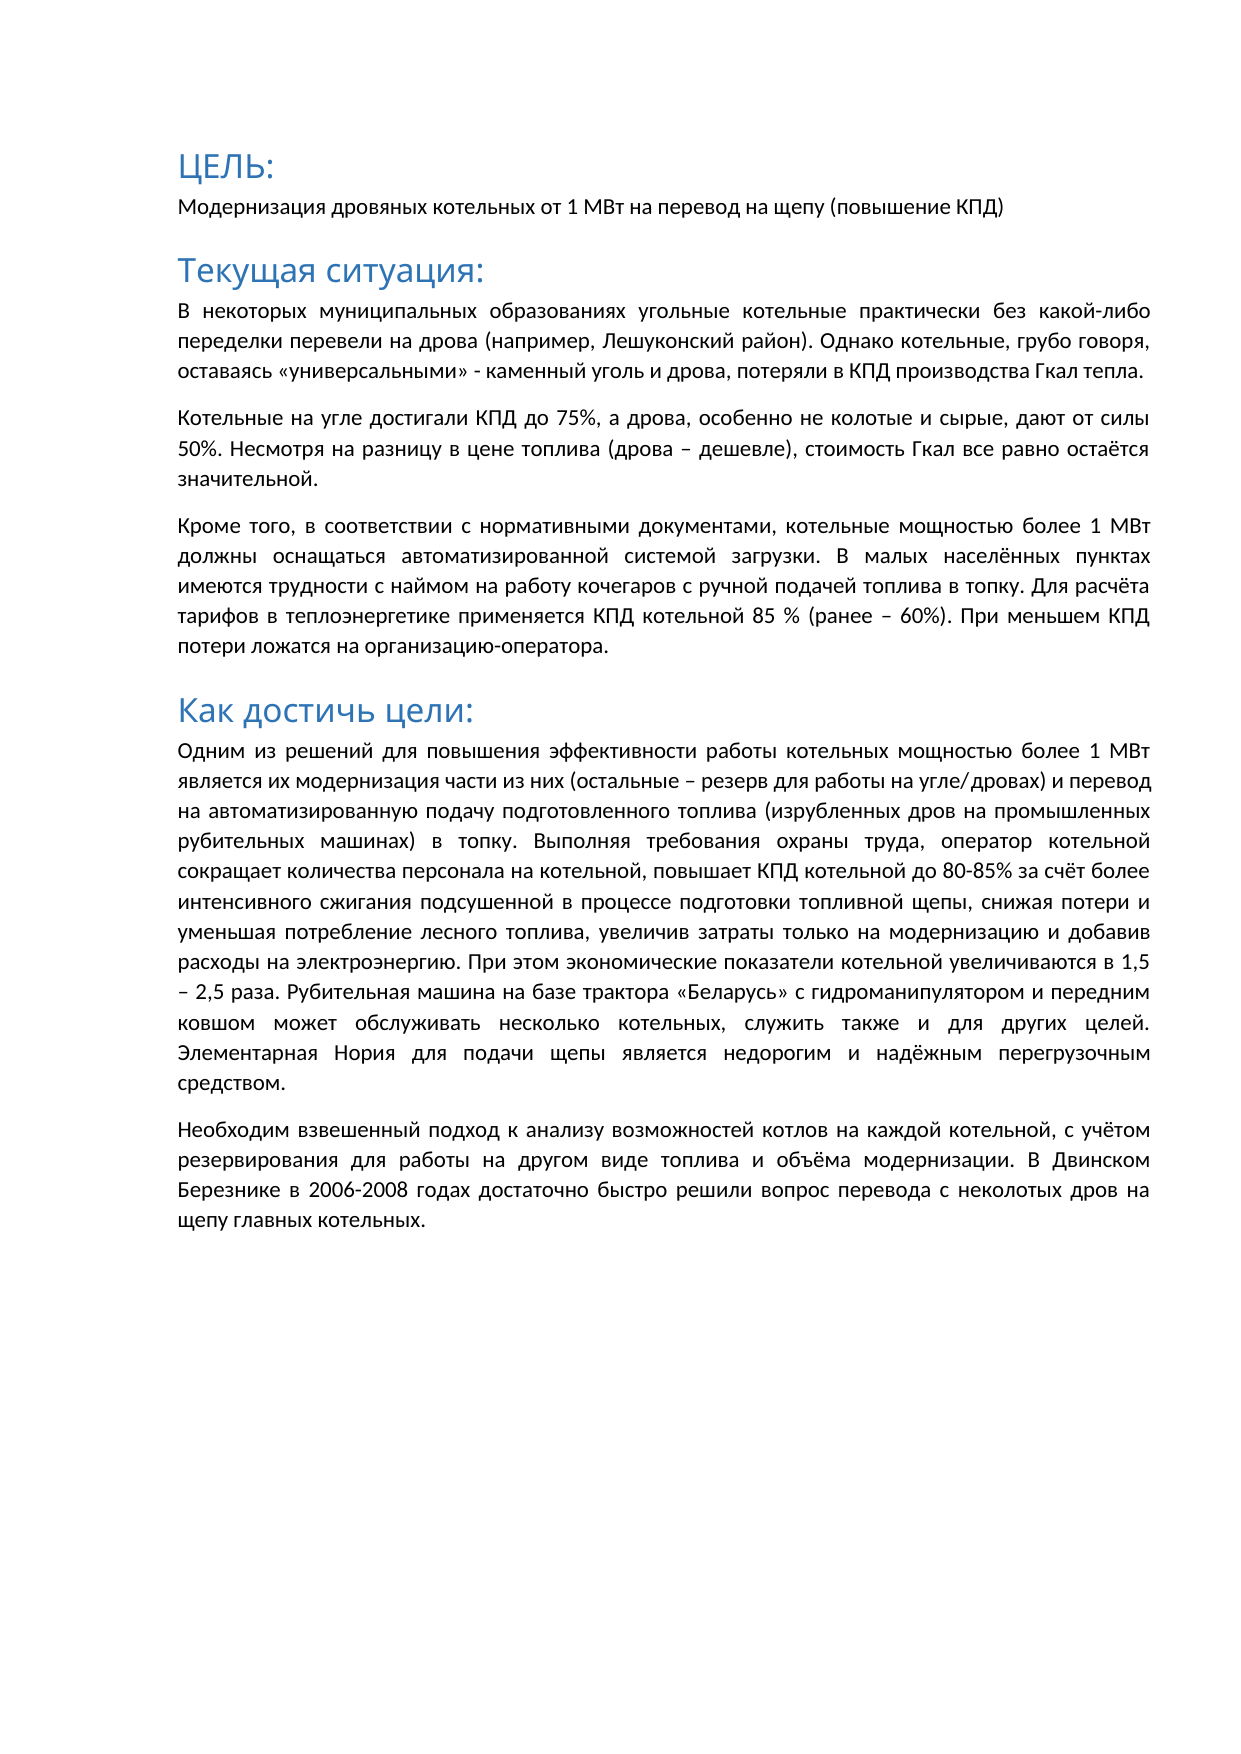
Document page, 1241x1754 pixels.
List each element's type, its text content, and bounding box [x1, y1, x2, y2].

subtitle ЦЕЛЬ: [177, 143, 1152, 188]
text В некоторых муниципальных образованиях угольные котельные практически без какой-либо переделки перевели на дрова (например, Лешуконский район). Однако котельные, грубо говоря, оставаясь «универсальными» - каменный уголь и дрова, потеряли в КПД производства Гкал тепла. [177, 296, 1152, 385]
subtitle Как достичь цели: [177, 687, 1152, 732]
text Кроме того, в соответствии с нормативными документами, котельные мощностью более 1 МВт должны оснащаться автоматизированной системой загрузки. В малых населённых пунктах имеются трудности с наймом на работу кочегаров с ручной подачей топлива в топку. Для расчёта тарифов в теплоэнергетике применяется КПД котельной 85 % (ранее – 60%). При меньшем КПД потери ложатся на организацию-оператора. [177, 511, 1152, 660]
subtitle Текущая ситуация: [177, 247, 1152, 293]
text Котельные на угле достигали КПД до 75%, а дрова, особенно не колотые и сырые, дают от силы 50%. Несмотря на разницу в цене топлива (дрова – дешевле), стоимость Гкал все равно остаётся значительной. [177, 403, 1152, 492]
text Необходим взвешенный подход к анализу возможностей котлов на каждой котельной, с учётом резервирования для работы на другом виде топлива и объёма модернизации. В Двинском Березнике в 2006-2008 годах достаточно быстро решили вопрос перевода с неколотых дров на щепу главных котельных. [177, 1115, 1152, 1234]
text Модернизация дровяных котельных от 1 МВт на перевод на щепу (повышение КПД) [177, 192, 1152, 220]
text Одним из решений для повышения эффективности работы котельных мощностью более 1 МВт является их модернизация части из них (остальные – резерв для работы на угле/дровах) и перевод на автоматизированную подачу подготовленного топлива (изрубленных дров на промышленных рубительных машинах) в топку. Выполняя требования охраны труда, оператор котельной сокращает количества персонала на котельной, повышает КПД котельной до 80-85% за счёт более интенсивного сжигания подсушенной в процессе подготовки топливной щепы, снижая потери и уменьшая потребление лесного топлива, увеличив затраты только на модернизацию и добавив расходы на электроэнергию. При этом экономические показатели котельной увеличиваются в 1,5 – 2,5 раза. Рубительная машина на базе трактора «Беларусь» с гидроманипулятором и передним ковшом может обслуживать несколько котельных, служить также и для других целей. Элементарная Нория для подачи щепы является недорогим и надёжным перегрузочным средством. [177, 736, 1152, 1096]
